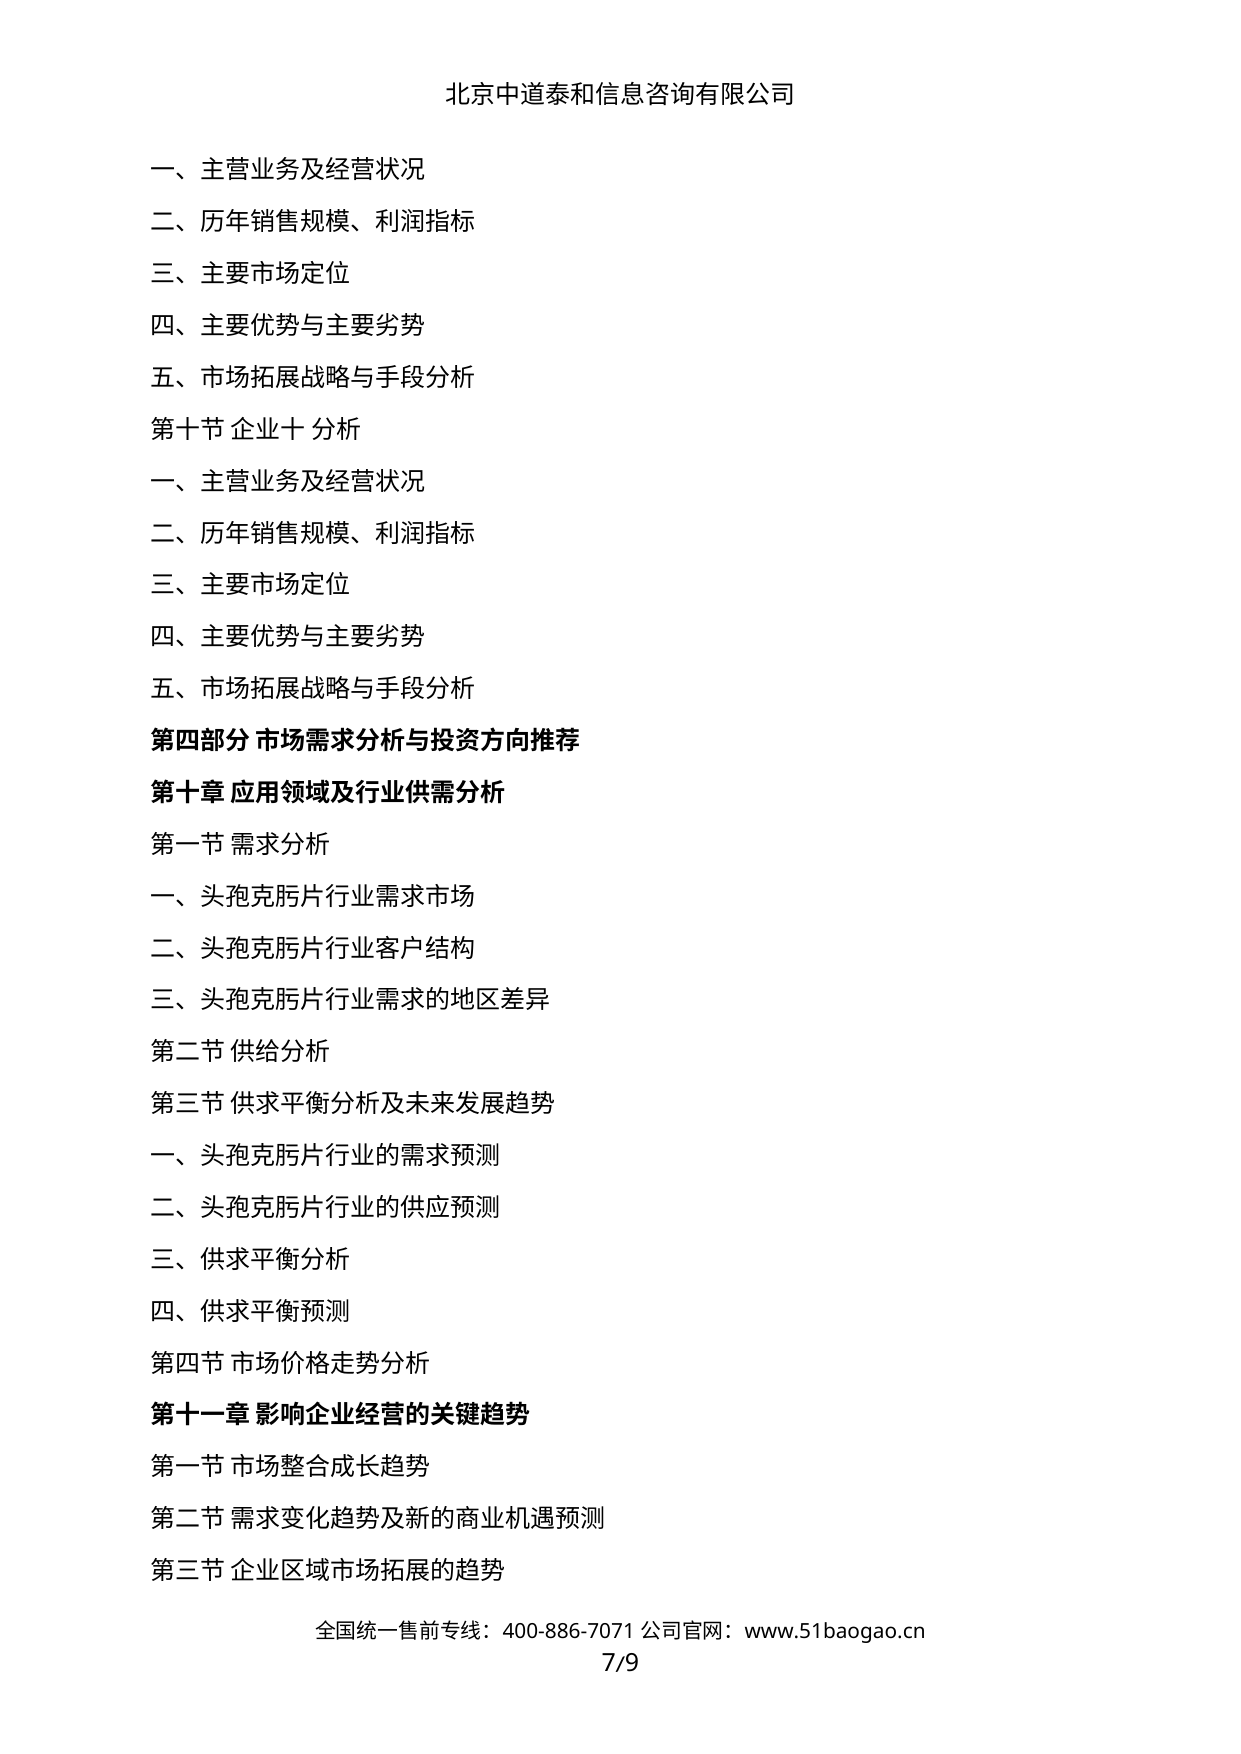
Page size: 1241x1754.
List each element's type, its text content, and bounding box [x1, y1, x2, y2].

text 第十章 应用领域及行业供需分析 [150, 772, 1090, 809]
text 第二节 供给分析 [150, 1032, 1090, 1068]
text 第二节 需求变化趋势及新的商业机遇预测 [150, 1499, 1090, 1535]
text 第四部分 市场需求分析与投资方向推荐 [150, 721, 1090, 757]
text 二、头孢克肟片行业的供应预测 [150, 1187, 1090, 1224]
text 第十节 企业十 分析 [150, 409, 1090, 446]
text 三、主要市场定位 [150, 254, 1090, 290]
text 二、头孢克肟片行业客户结构 [150, 928, 1090, 964]
text 一、主营业务及经营状况 [150, 150, 1090, 186]
text 第十一章 影响企业经营的关键趋势 [150, 1395, 1090, 1431]
text 第三节 企业区域市场拓展的趋势 [150, 1551, 1090, 1587]
text 一、主营业务及经营状况 [150, 461, 1090, 497]
text 第一节 市场整合成长趋势 [150, 1447, 1090, 1483]
text 第四节 市场价格走势分析 [150, 1343, 1090, 1379]
text 三、主要市场定位 [150, 565, 1090, 601]
text 五、市场拓展战略与手段分析 [150, 669, 1090, 705]
text 一、头孢克肟片行业需求市场 [150, 876, 1090, 912]
text 三、供求平衡分析 [150, 1239, 1090, 1276]
text 二、历年销售规模、利润指标 [150, 513, 1090, 549]
text 四、主要优势与主要劣势 [150, 617, 1090, 653]
text 第一节 需求分析 [150, 824, 1090, 861]
text 第三节 供求平衡分析及未来发展趋势 [150, 1084, 1090, 1120]
text 二、历年销售规模、利润指标 [150, 202, 1090, 238]
text 五、市场拓展战略与手段分析 [150, 357, 1090, 394]
text 一、头孢克肟片行业的需求预测 [150, 1136, 1090, 1172]
text 四、供求平衡预测 [150, 1291, 1090, 1327]
text 三、头孢克肟片行业需求的地区差异 [150, 980, 1090, 1016]
text 四、主要优势与主要劣势 [150, 306, 1090, 342]
